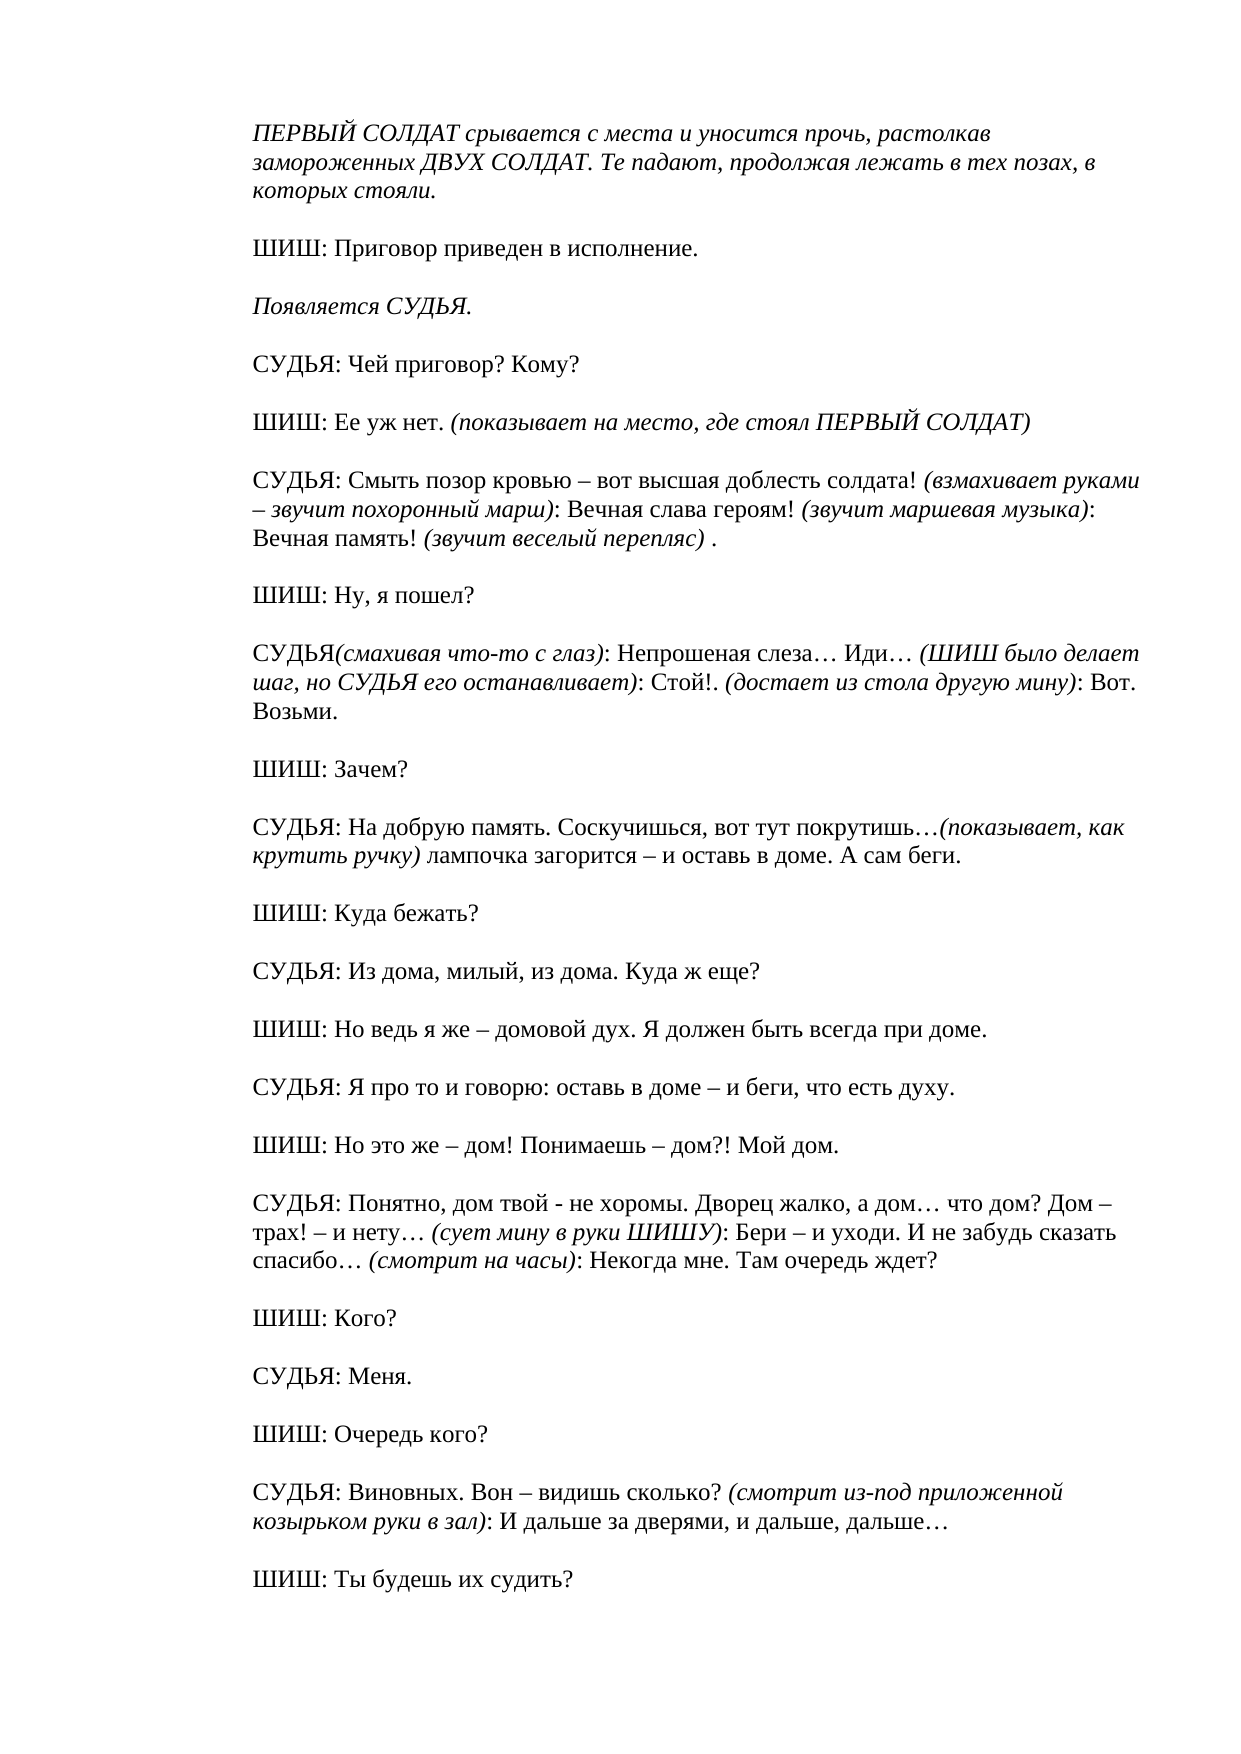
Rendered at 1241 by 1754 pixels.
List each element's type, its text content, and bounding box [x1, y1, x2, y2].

text ШИШ: Но ведь я же – домовой дух. Я должен быть всегда при доме. [252, 1014, 1152, 1043]
text СУДЬЯ: Понятно, дом твой - не хоромы. Дворец жалко, а дом… что дом? Дом – трах! – и нету… (сует мину в руки ШИШУ): Бери – и уходи. И не забудь сказать спасибо… (смотрит на часы): Некогда мне. Там очередь ждет? [252, 1188, 1152, 1274]
text ШИШ: Ну, я пошел? [252, 581, 1152, 609]
text СУДЬЯ: Из дома, милый, из дома. Куда ж еще? [252, 956, 1152, 985]
text СУДЬЯ(смахивая что-то с глаз): Непрошеная слеза… Иди… (ШИШ было делает шаг, но СУДЬЯ его останавливает): Стой!. (достает из стола другую мину): Вот. Возьми. [252, 638, 1152, 725]
text СУДЬЯ: Меня. [252, 1361, 1152, 1390]
text ШИШ: Ее уж нет. (показывает на место, где стоял ПЕРВЫЙ СОЛДАТ) [252, 407, 1152, 436]
text ШИШ: Приговор приведен в исполнение. [252, 233, 1152, 262]
text Появляется СУДЬЯ. [252, 291, 1152, 320]
text СУДЬЯ: Смыть позор кровью – вот высшая доблесть солдата! (взмахивает руками – звучит похоронный марш): Вечная слава героям! (звучит маршевая музыка): Вечная память! (звучит веселый перепляс) . [252, 465, 1152, 551]
text ШИШ: Зачем? [252, 754, 1152, 783]
text ШИШ: Очередь кого? [252, 1419, 1152, 1448]
text ПЕРВЫЙ СОЛДАТ срывается с места и уносится прочь, растолкав замороженных ДВУХ СОЛДАТ. Те падают, продолжая лежать в тех позах, в которых стояли. [252, 118, 1152, 204]
text ШИШ: Кого? [252, 1303, 1152, 1332]
text СУДЬЯ: Виновных. Вон – видишь сколько? (смотрит из-под приложенной козырьком руки в зал): И дальше за дверями, и дальше, дальше… [252, 1477, 1152, 1535]
text ШИШ: Куда бежать? [252, 898, 1152, 927]
text СУДЬЯ: Чей приговор? Кому? [252, 349, 1152, 378]
text ШИШ: Но это же – дом! Понимаешь – дом?! Мой дом. [252, 1130, 1152, 1159]
text СУДЬЯ: На добрую память. Соскучишься, вот тут покрутишь…(показывает, как крутить ручку) лампочка загорится – и оставь в доме. А сам беги. [252, 812, 1152, 869]
text СУДЬЯ: Я про то и говорю: оставь в доме – и беги, что есть духу. [252, 1072, 1152, 1101]
text ШИШ: Ты будешь их судить? [252, 1564, 1152, 1593]
